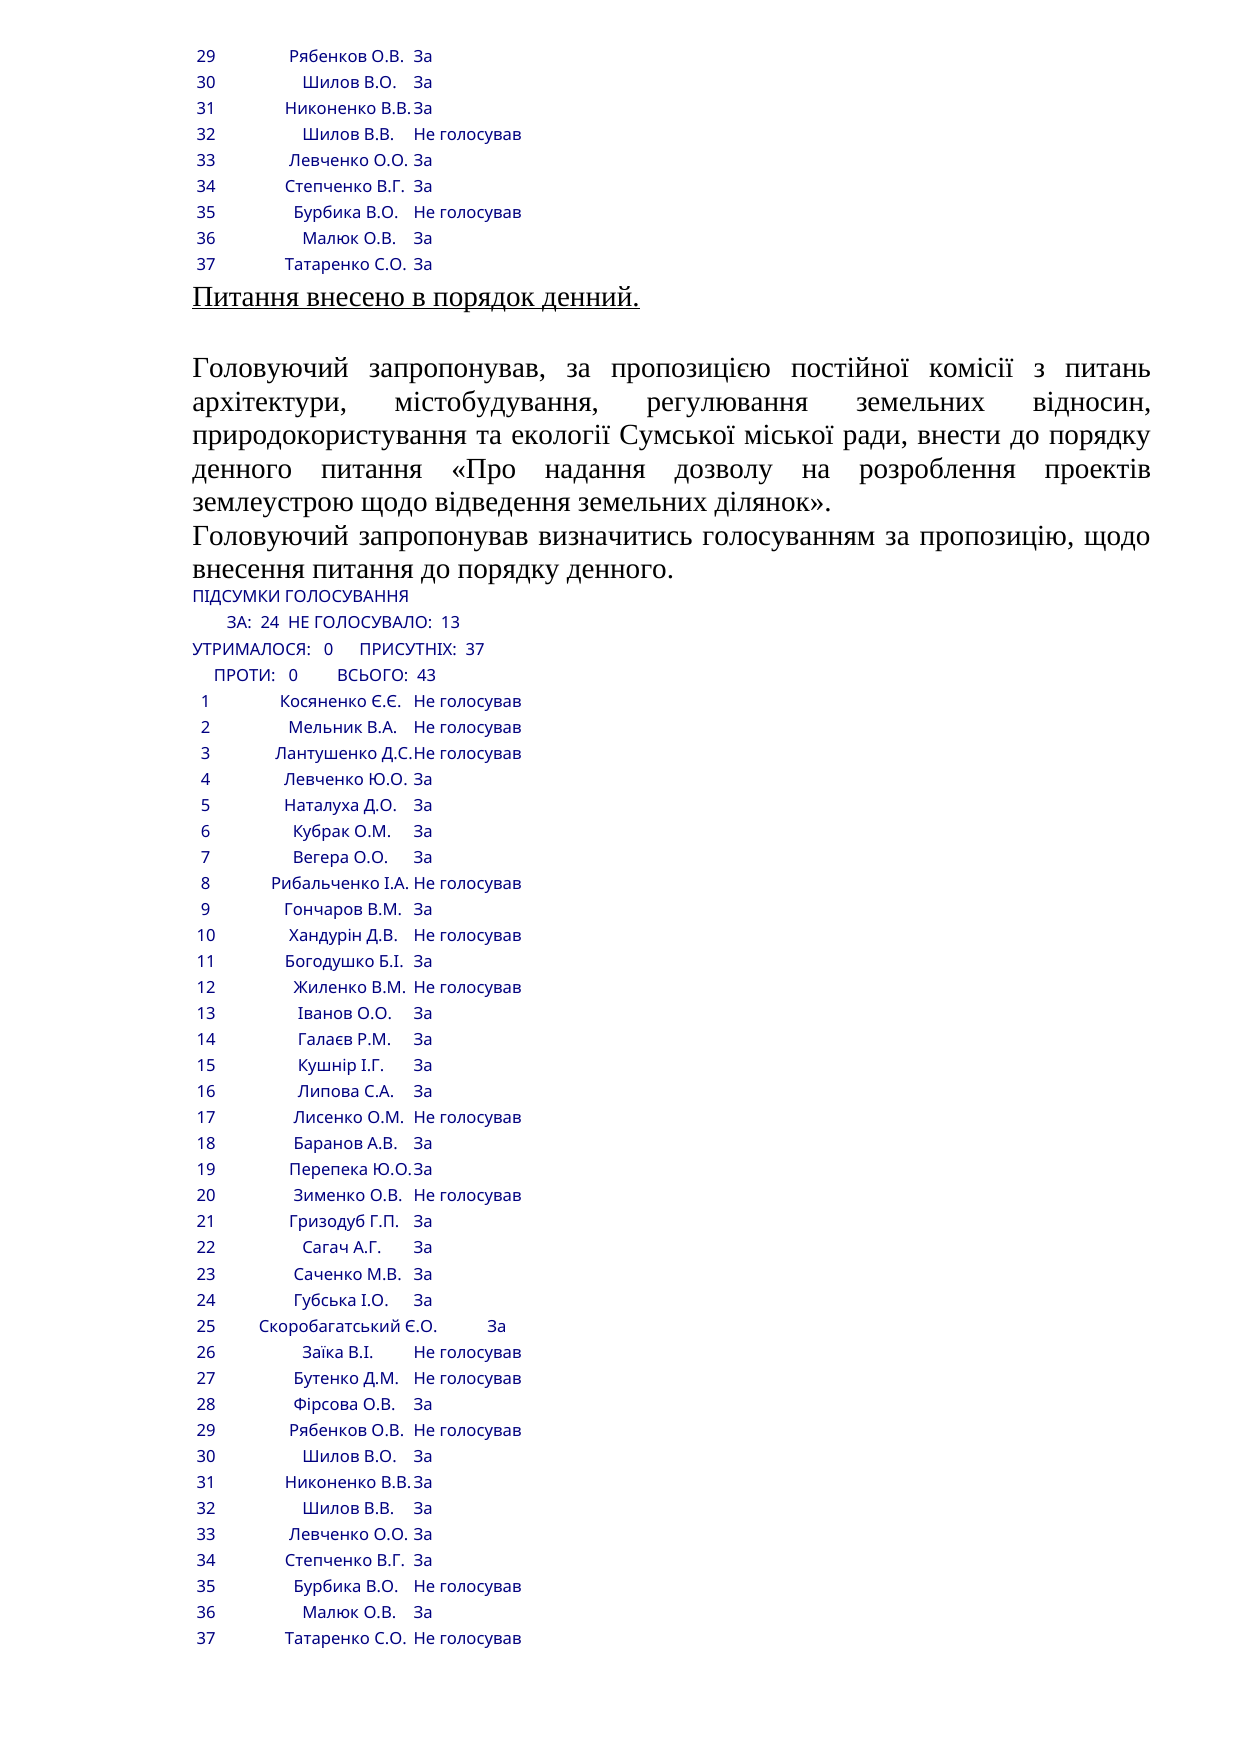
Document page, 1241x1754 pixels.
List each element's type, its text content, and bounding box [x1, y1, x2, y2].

text 12 Жиленко В.М. Не голосував [192, 976, 1152, 998]
text 3 Лантушенко Д.С. Не голосував [192, 741, 1152, 764]
text ЗА: 24 НЕ ГОЛОСУВАЛО: 13 [192, 611, 1152, 634]
text 1 Косяненко Є.Є. Не голосував [192, 689, 1152, 712]
text 19 Перепека Ю.О. За [192, 1158, 1152, 1181]
text 30 Шилов В.О. За [192, 1444, 1152, 1467]
text Головуючий запропонував визначитись голосуванням за пропозицію, щодо внесення питання до порядку денного. [192, 518, 1152, 585]
text 20 Зименко О.В. Не голосував [192, 1184, 1152, 1207]
text 6 Кубрак О.М. За [192, 819, 1152, 842]
text 33 Левченко О.О. За [192, 148, 1152, 171]
text 18 Баранов А.В. За [192, 1132, 1152, 1155]
text ПРОТИ: 0 ВСЬОГО: 43 [192, 663, 1152, 686]
text 2 Мельник В.А. Не голосував [192, 715, 1152, 738]
text 36 Малюк О.В. За [192, 1601, 1152, 1623]
text 8 Рибальченко І.А. Не голосував [192, 872, 1152, 894]
text Головуючий запропонував, за пропозицією постійної комісії з питань архітектури, містобудування, регулювання земельних відносин, природокористування та екології Сумської міської ради, внести до порядку денного питання «Про надання дозволу на розроблення проектів землеустрою щодо відведення земельних ділянок». [192, 350, 1152, 518]
text 28 Фірсова О.В. За [192, 1392, 1152, 1415]
text 31 Никоненко В.В. За [192, 96, 1152, 119]
text 35 Бурбика В.О. Не голосував [192, 1575, 1152, 1597]
text 33 Левченко О.О. За [192, 1523, 1152, 1545]
text 11 Богодушко Б.І. За [192, 950, 1152, 972]
text 32 Шилов В.В. За [192, 1497, 1152, 1519]
text 34 Степченко В.Г. За [192, 174, 1152, 197]
text 26 Заїка В.І. Не голосував [192, 1340, 1152, 1363]
text 15 Кушнір І.Г. За [192, 1054, 1152, 1077]
text 37 Татаренко С.О. За [192, 253, 1152, 275]
text 22 Сагач А.Г. За [192, 1236, 1152, 1259]
text 10 Хандурін Д.В. Не голосував [192, 924, 1152, 946]
text 4 Левченко Ю.О. За [192, 767, 1152, 790]
text 37 Татаренко С.О. Не голосував [192, 1627, 1152, 1649]
text 29 Рябенков О.В. За [192, 44, 1152, 67]
text 36 Малюк О.В. За [192, 227, 1152, 249]
text 24 Губська І.О. За [192, 1288, 1152, 1311]
text 16 Липова С.А. За [192, 1080, 1152, 1103]
text 25 Скоробагатський Є.О. За [192, 1314, 1152, 1337]
text 23 Саченко М.В. За [192, 1262, 1152, 1285]
text УТРИМАЛОСЯ: 0 ПРИСУТНІХ: 37 [192, 637, 1152, 660]
text 35 Бурбика В.О. Не голосував [192, 201, 1152, 223]
text 30 Шилов В.О. За [192, 70, 1152, 93]
text 32 Шилов В.В. Не голосував [192, 122, 1152, 145]
text 14 Галаєв Р.М. За [192, 1028, 1152, 1051]
text 7 Вегера О.О. За [192, 846, 1152, 868]
text 9 Гончаров В.М. За [192, 898, 1152, 920]
text 13 Іванов О.О. За [192, 1002, 1152, 1024]
text 5 Наталуха Д.О. За [192, 793, 1152, 816]
text 27 Бутенко Д.М. Не голосував [192, 1366, 1152, 1389]
text 31 Никоненко В.В. За [192, 1471, 1152, 1493]
text Питання внесено в порядок денний. [192, 279, 1152, 312]
text 29 Рябенков О.В. Не голосував [192, 1418, 1152, 1441]
text 34 Степченко В.Г. За [192, 1549, 1152, 1571]
text 21 Гризодуб Г.П. За [192, 1210, 1152, 1233]
text 17 Лисенко О.М. Не голосував [192, 1106, 1152, 1129]
text ПІДСУМКИ ГОЛОСУВАННЯ [192, 585, 1152, 608]
